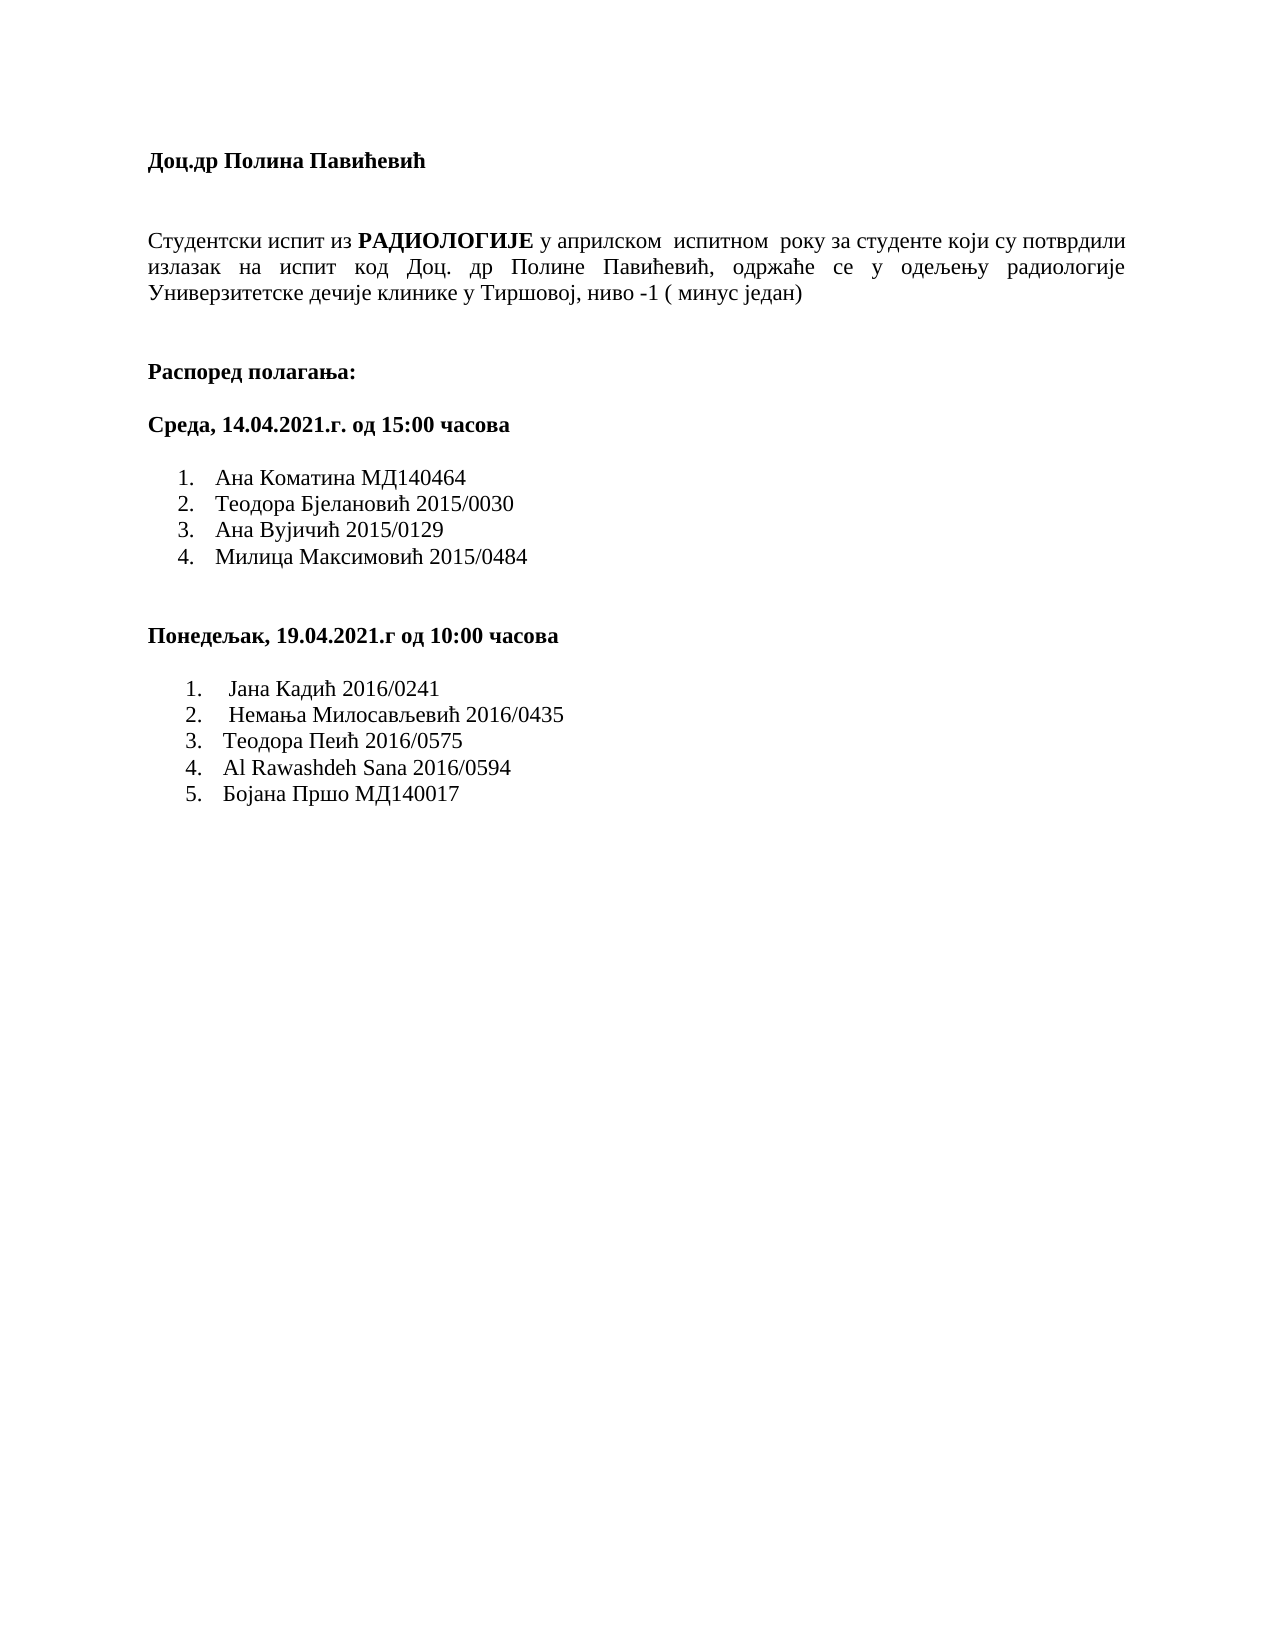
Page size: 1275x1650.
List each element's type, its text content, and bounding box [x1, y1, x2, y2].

list Ана Вујичић 2015/0129 [177, 517, 1127, 543]
list Al Rawashdeh Sana 2016/0594 [185, 754, 1127, 780]
list Теодора Пеић 2016/0575 [185, 727, 1127, 754]
list Ана Коматина МД140464 [177, 464, 1127, 490]
text Распоред полагања: [148, 358, 1127, 385]
list Милица Максимовић 2015/0484 [177, 543, 1127, 569]
text Доц.др Полина Павићевић [148, 148, 1127, 174]
text Среда, 14.04.2021.г. од 15:00 часова [148, 411, 1127, 437]
list Теодора Бјелановић 2015/0030 [177, 490, 1127, 517]
text Понедељак, 19.04.2021.г од 10:00 часова [148, 622, 1127, 648]
list Бојана Пршо МД140017 [185, 780, 1127, 806]
list Јана Кадић 2016/0241 [185, 675, 1127, 701]
list Немања Милосављевић 2016/0435 [185, 701, 1127, 727]
text Студентски испит из РАДИОЛОГИЈЕ у априлском испитном року за студенте који су потврдили излазак на испит код Доц. др Полине Павићевић, одржаће се у одељењу радиологије Универзитетске дечије клинике у Тиршовој, ниво -1 ( минус један) [148, 227, 1127, 306]
